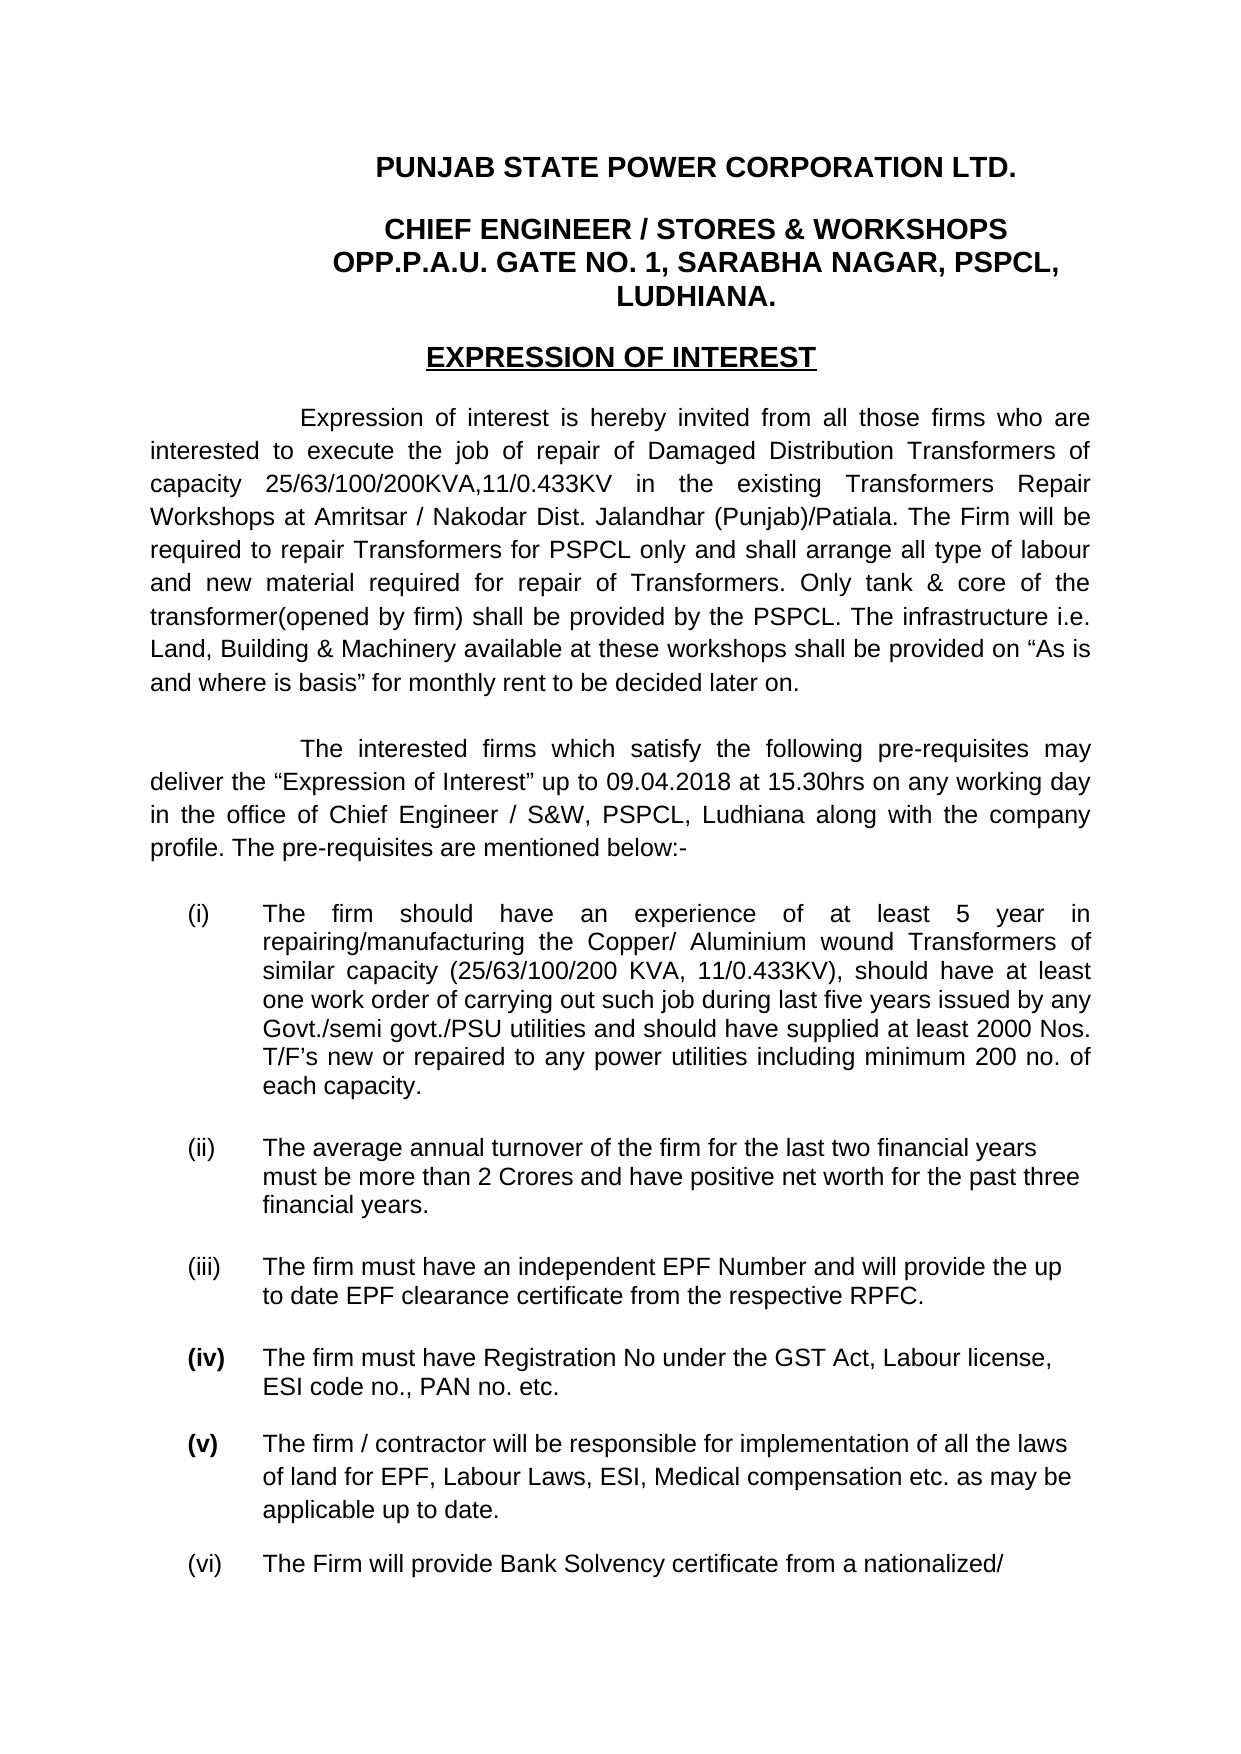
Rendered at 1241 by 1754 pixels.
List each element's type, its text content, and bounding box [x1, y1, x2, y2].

text PUNJAB STATE POWER CORPORATION LTD. [300, 150, 1092, 183]
list The firm must have an independent EPF Number and will provide the up to date EPF clearance certificate from the respective RPFC. [187, 1252, 1090, 1310]
list The average annual turnover of the firm for the last two financial years must be more than 2 Crores and have positive net worth for the past three financial years. [187, 1133, 1090, 1219]
list The firm must have Registration No under the GST Act, Labour license, ESI code no., PAN no. etc. [187, 1343, 1092, 1400]
text OPP.P.A.U. GATE NO. 1, SARABHA NAGAR, PSPCL, [300, 246, 1092, 279]
list The firm / contractor will be responsible for implementation of all the laws of land for EPF, Labour Laws, ESI, Medical compensation etc. as may be applicable up to date. [187, 1429, 1092, 1524]
text The interested firms which satisfy the following pre-requisites may deliver the “Expression of Interest” up to 09.04.2018 at 15.30hrs on any working day in the office of Chief Engineer / S&W, PSPCL, Ludhiana along with the company profile. The pre-requisites are mentioned below:- [150, 733, 1092, 861]
text CHIEF ENGINEER / STORES & WORKSHOPS [225, 212, 1092, 246]
text LUDHIANA. [300, 279, 1092, 313]
list The firm should have an experience of at least 5 year in repairing/manufacturing the Copper/ Aluminium wound Transformers of similar capacity (25/63/100/200 KVA, 11/0.433KV), should have at least one work order of carrying out such job during last five years issued by any Govt./semi govt./PSU utilities and should have supplied at least 2000 Nos. T/F’s new or repaired to any power utilities including minimum 200 no. of each capacity. [187, 899, 1092, 1100]
text EXPRESSION OF INTEREST [150, 340, 1092, 373]
text Expression of interest is hereby invited from all those firms who are interested to execute the job of repair of Damaged Distribution Transformers of capacity 25/63/100/200KVA,11/0.433KV in the existing Transformers Repair Workshops at Amritsar / Nakodar Dist. Jalandhar (Punjab)/Patiala. The Firm will be required to repair Transformers for PSPCL only and shall arrange all type of labour and new material required for repair of Transformers. Only tank & core of the transformer(opened by firm) shall be provided by the PSPCL. The infrastructure i.e. Land, Building & Machinery available at these workshops shall be provided on “As is and where is basis” for monthly rent to be decided later on. [150, 403, 1092, 696]
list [187, 1549, 1090, 1578]
